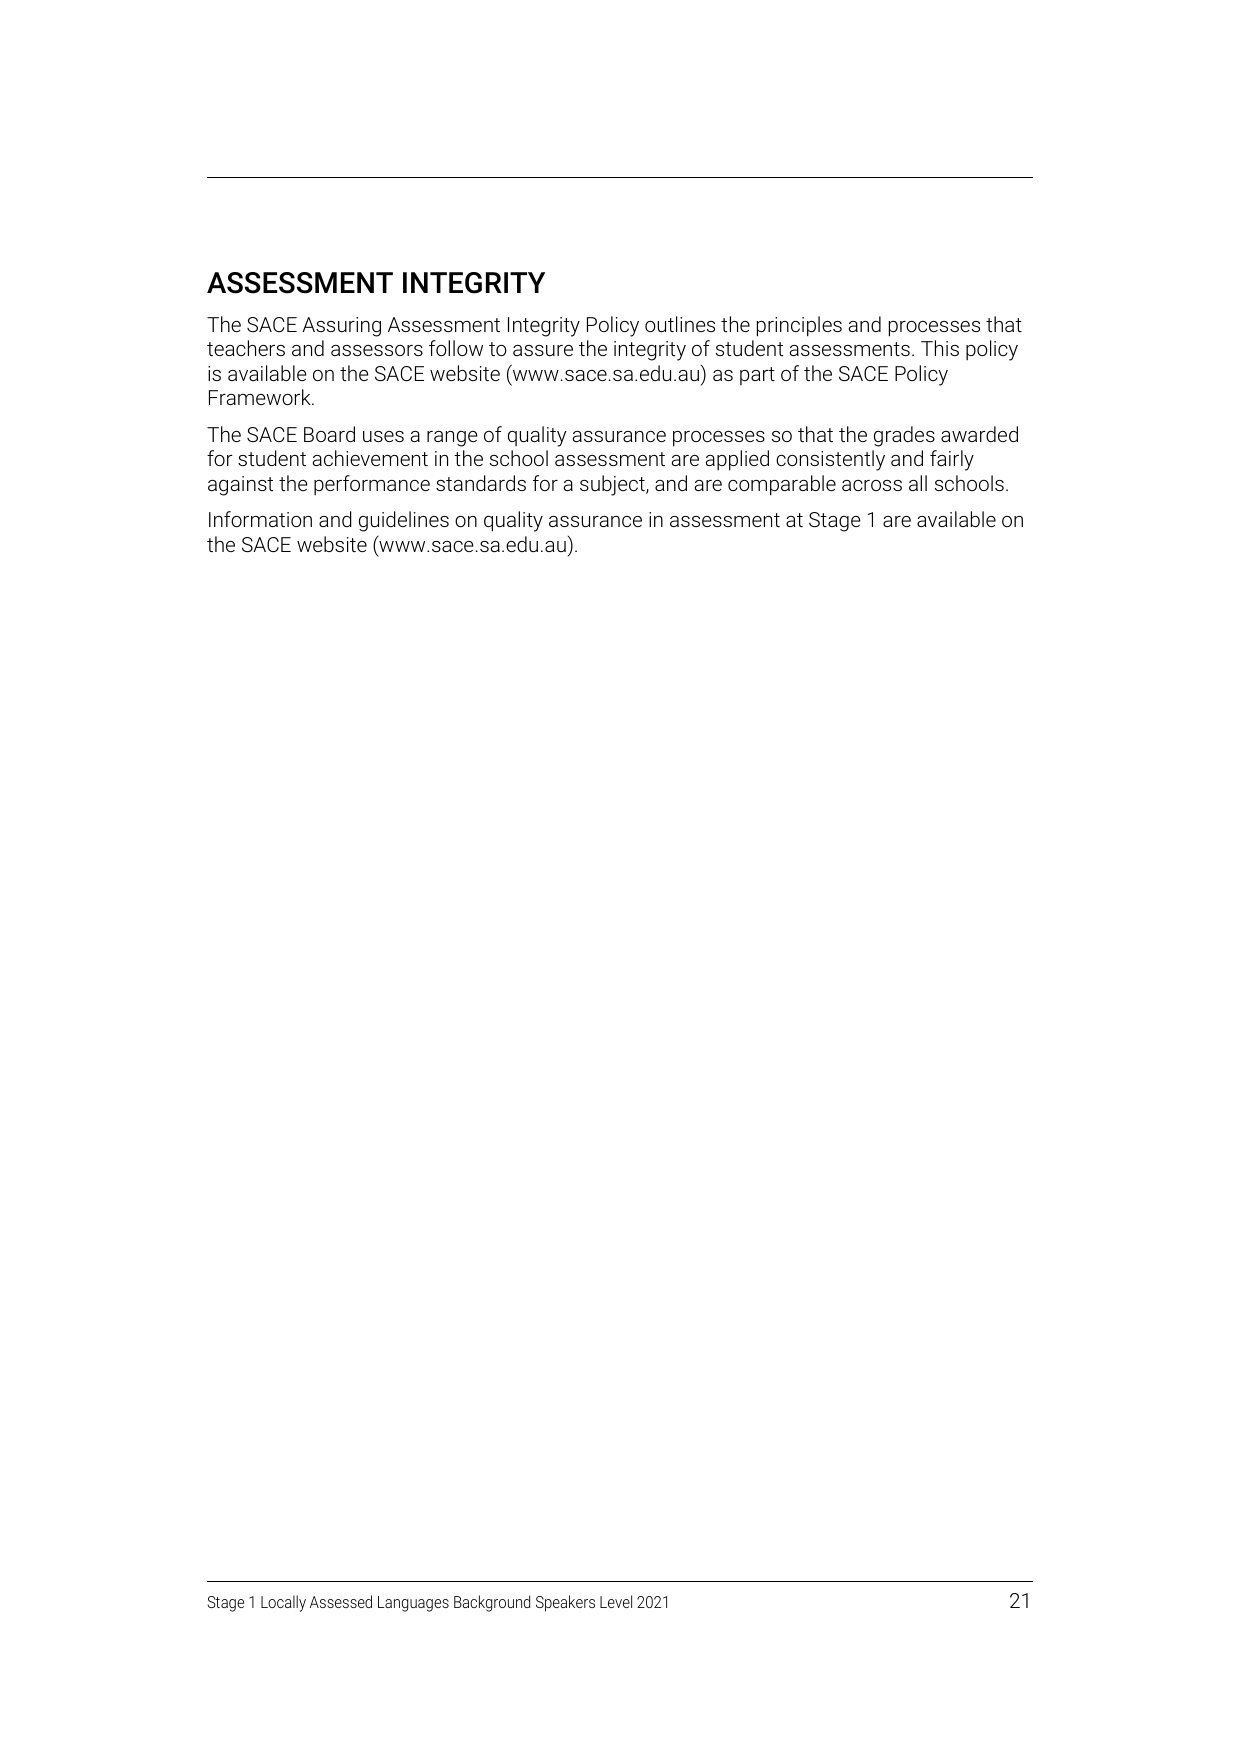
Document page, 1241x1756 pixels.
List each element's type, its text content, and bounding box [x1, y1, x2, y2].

text The SACE Assuring Assessment Integrity Policy outlines the principles and processes that teachers and assessors follow to assure the integrity of student assessments. This policy is available on the SACE website (www.sace.sa.edu.au) as part of the SACE Policy Framework. [207, 313, 1033, 410]
text Information and guidelines on quality assurance in assessment at Stage 1 are available on the SACE website (www.sace.sa.edu.au). [207, 508, 1033, 557]
text Assessment Integrity [207, 266, 1033, 300]
text The SACE Board uses a range of quality assurance processes so that the grades awarded for student achievement in the school assessment are applied consistently and fairly against the performance standards for a subject, and are comparable across all schools. [207, 423, 1033, 496]
